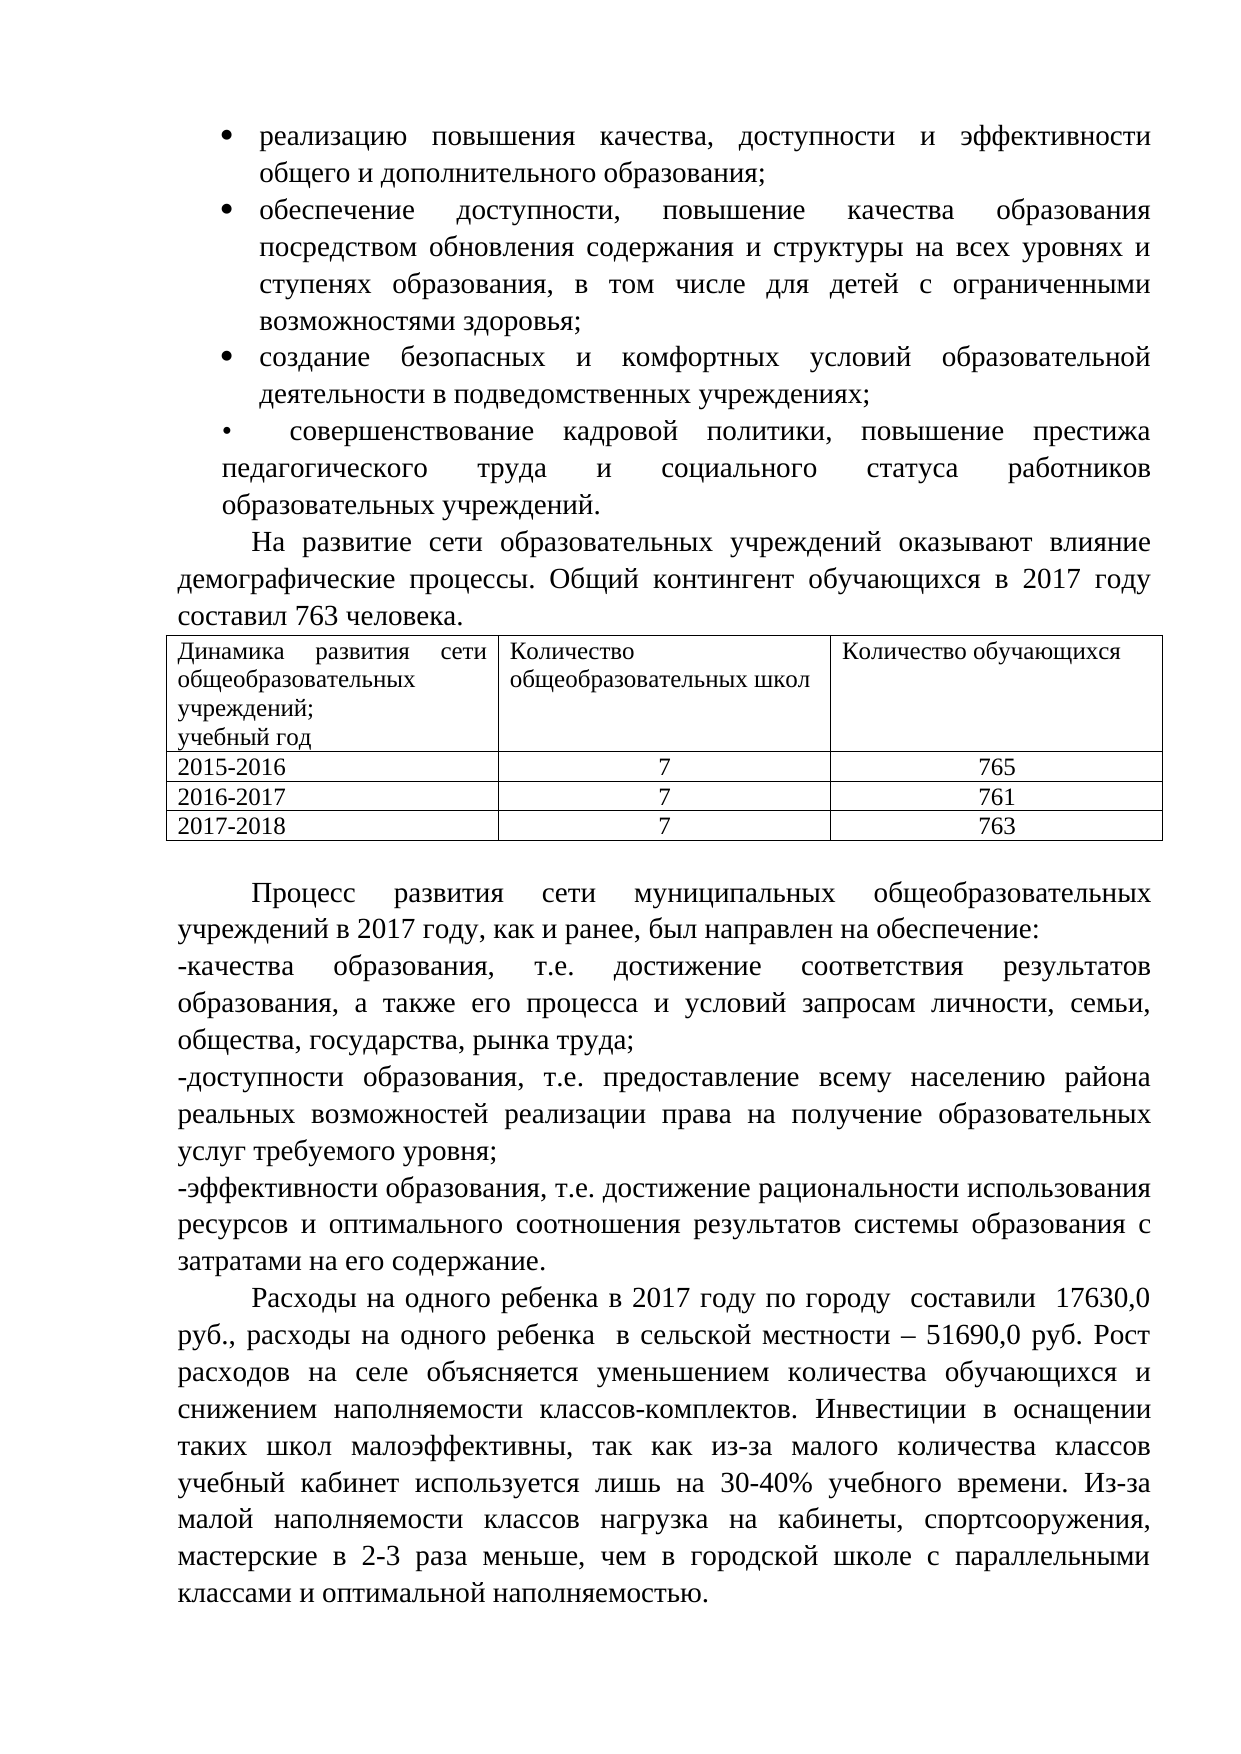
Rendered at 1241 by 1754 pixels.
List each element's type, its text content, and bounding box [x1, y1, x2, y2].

text Расходы на одного ребенка в 2017 году по городу составили 17630,0 руб., расходы на одного ребенка в сельской местности – 51690,0 руб. Рост расходов на селе объясняется уменьшением количества обучающихся и снижением наполняемости классов-комплектов. Инвестиции в оснащении таких школ малоэффективны, так как из-за малого количества классов учебный кабинет используется лишь на 30-40% учебного времени. Из-за малой наполняемости классов нагрузка на кабинеты, спортсооружения, мастерские в 2-3 раза меньше, чем в городской школе с параллельными классами и оптимальной наполняемостью. [177, 1280, 1152, 1609]
list реализацию повышения качества, доступности и эффективности общего и дополнительного образования; [222, 118, 1152, 189]
text На развитие сети образовательных учреждений оказывают влияние демографические процессы. Общий контингент обучающихся в 2017 году составил 763 человека. [177, 524, 1152, 631]
text -эффективности образования, т.е. достижение рациональности использования ресурсов и оптимального соотношения результатов системы образования с затратами на его содержание. [177, 1170, 1152, 1277]
table_cell 765 [831, 752, 1162, 781]
table_cell 2016-2017 [167, 782, 498, 810]
table_header Количество обучающихся [831, 636, 1162, 751]
table_cell 761 [831, 782, 1162, 810]
table_cell 7 [499, 782, 830, 810]
list обеспечение доступности, повышение качества образования посредством обновления содержания и структуры на всех уровнях и ступенях образования, в том числе для детей с ограниченными возможностями здоровья; [222, 192, 1151, 336]
list создание безопасных и комфортных условий образовательной деятельности в подведомственных учреждениях; [222, 339, 1151, 410]
table_header Динамика развития сети общеобразовательных учреждений; учебный год [167, 636, 498, 751]
table_cell 2015-2016 [167, 752, 498, 781]
text -доступности образования, т.е. предоставление всему населению района реальных возможностей реализации права на получение образовательных услуг требуемого уровня; [177, 1059, 1152, 1166]
table_header Количество общеобразовательных школ [499, 636, 830, 751]
text • совершенствование кадровой политики, повышение престижа педагогического труда и социального статуса работников образовательных учреждений. [222, 413, 1152, 521]
table_cell 7 [499, 752, 830, 781]
table_cell 7 [499, 811, 830, 840]
table_cell 763 [831, 811, 1162, 840]
table_cell 2017-2018 [167, 811, 498, 840]
text -качества образования, т.е. достижение соответствия результатов образования, а также его процесса и условий запросам личности, семьи, общества, государства, рынка труда; [177, 948, 1152, 1056]
text Процесс развития сети муниципальных общеобразовательных учреждений в 2017 году, как и ранее, был направлен на обеспечение: [177, 875, 1152, 945]
